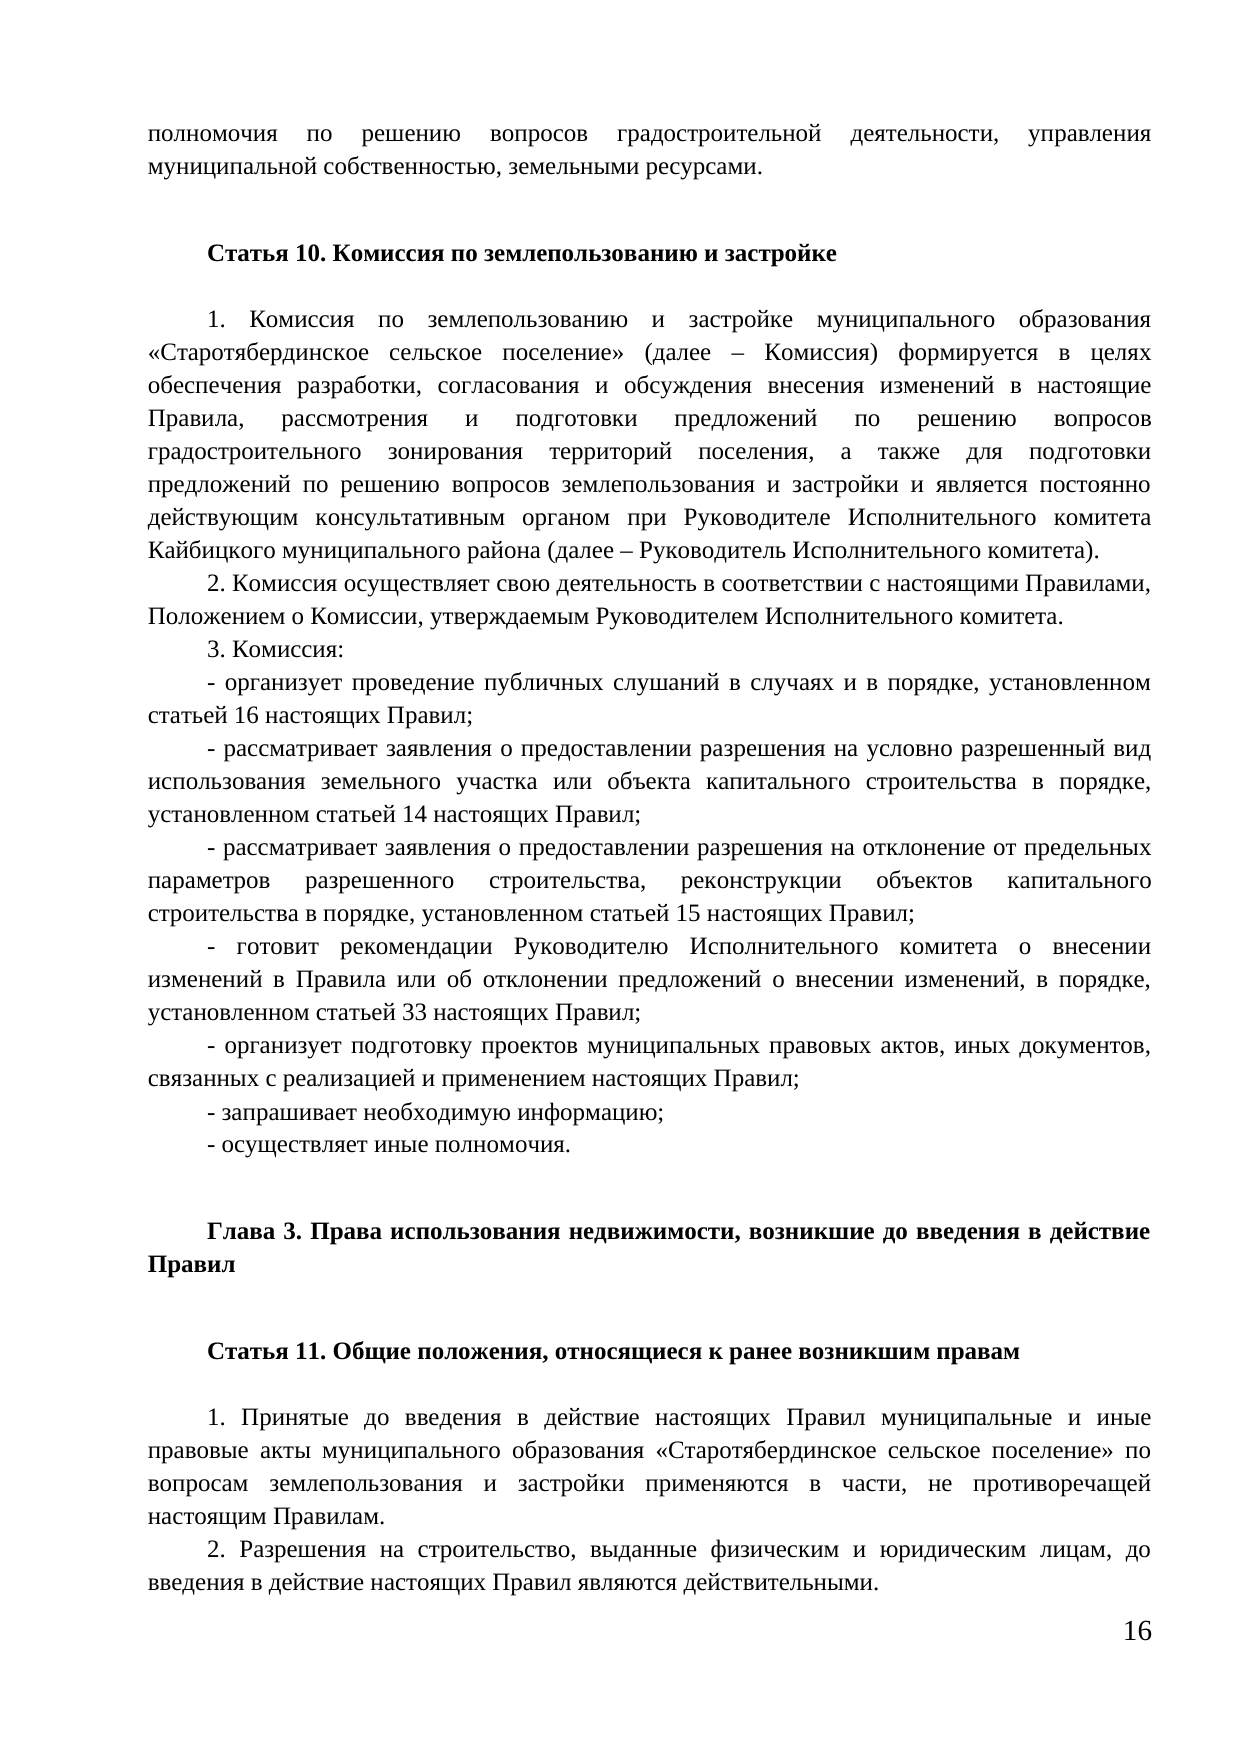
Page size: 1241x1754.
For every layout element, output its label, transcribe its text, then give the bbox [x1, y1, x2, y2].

text 1. Комиссия по землепользованию и застройке муниципального образования «Старотябердинское сельское поселение» (далее – Комиссия) формируется в целях обеспечения разработки, согласования и обсуждения внесения изменений в настоящие Правила, рассмотрения и подготовки предложений по решению вопросов градостроительного зонирования территорий поселения, а также для подготовки предложений по решению вопросов землепользования и застройки и является постоянно действующим консультативным органом при Руководителе Исполнительного комитета Кайбицкого муниципального района (далее – Руководитель Исполнительного комитета). [148, 304, 1152, 564]
text - рассматривает заявления о предоставлении разрешения на отклонение от предельных параметров разрешенного строительства, реконструкции объектов капитального строительства в порядке, установленном статьей 15 настоящих Правил; [148, 832, 1152, 927]
text - рассматривает заявления о предоставлении разрешения на условно разрешенный вид использования земельного участка или объекта капитального строительства в порядке, установленном статьей 14 настоящих Правил; [148, 733, 1152, 828]
text - готовит рекомендации Руководителю Исполнительного комитета о внесении изменений в Правила или об отклонении предложений о внесении изменений, в порядке, установленном статьей 33 настоящих Правил; [148, 931, 1152, 1026]
subtitle Статья 10. Комиссия по землепользованию и застройке [148, 238, 1152, 267]
subtitle Статья 11. Общие положения, относящиеся к ранее возникшим правам [148, 1336, 1152, 1365]
text - осуществляет иные полномочия. [148, 1129, 1152, 1158]
text 1. Принятые до введения в действие настоящих Правил муниципальные и иные правовые акты муниципального образования «Старотябердинское сельское поселение» по вопросам землепользования и застройки применяются в части, не противоречащей настоящим Правилам. [148, 1402, 1152, 1530]
text - запрашивает необходимую информацию; [148, 1097, 1152, 1125]
text - организует проведение публичных слушаний в случаях и в порядке, установленном статьей 16 настоящих Правил; [148, 667, 1152, 729]
text 3. Комиссия: [148, 634, 1152, 663]
subtitle Глава 3. Права использования недвижимости, возникшие до введения в действие Правил [148, 1216, 1152, 1278]
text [148, 118, 1152, 180]
text 2. Комиссия осуществляет свою деятельность в соответствии с настоящими Правилами, Положением о Комиссии, утверждаемым Руководителем Исполнительного комитета. [148, 568, 1152, 630]
text 2. Разрешения на строительство, выданные физическим и юридическим лицам, до введения в действие настоящих Правил являются действительными. [148, 1534, 1152, 1596]
text - организует подготовку проектов муниципальных правовых актов, иных документов, связанных с реализацией и применением настоящих Правил; [148, 1031, 1152, 1092]
